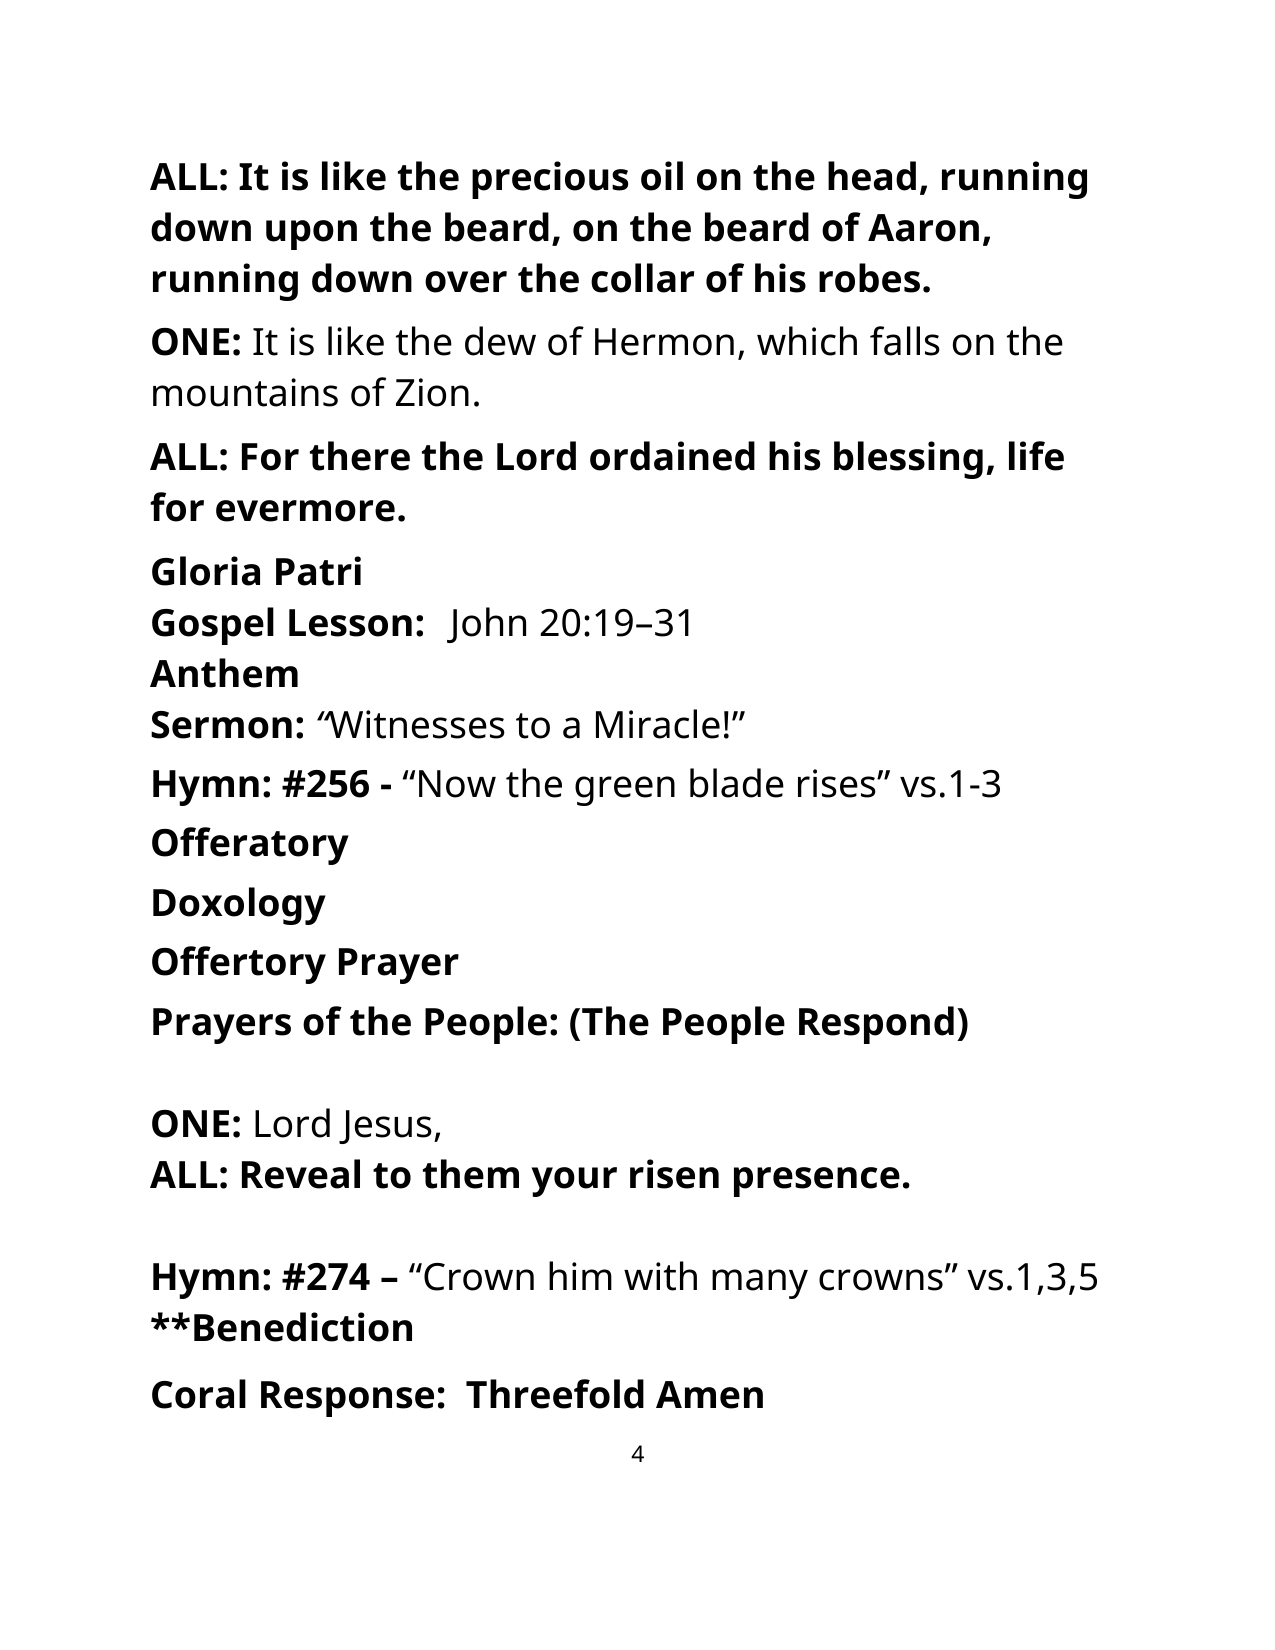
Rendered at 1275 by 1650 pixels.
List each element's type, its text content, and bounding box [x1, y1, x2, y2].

text Offeratory [150, 817, 1125, 868]
text ALL: For there the Lord ordained his blessing, life for evermore. [150, 430, 1125, 532]
text Doxology [150, 876, 1125, 927]
text Gloria Patri [150, 545, 1125, 596]
text Prayers of the People: (The People Respond) [150, 995, 1125, 1046]
text Gospel Lesson: John 20:19–31 [150, 596, 1125, 647]
text **Benediction [150, 1301, 1125, 1352]
text ONE: It is like the dew of Hermon, which falls on the mountains of Zion. [150, 316, 1125, 418]
text Hymn: #274 – “Crown him with many crowns” vs.1,3,5 [150, 1250, 1125, 1301]
text ONE: Lord Jesus, [150, 1097, 1125, 1148]
text Sermon: “Witnesses to a Miracle!” [150, 698, 1125, 749]
text Coral Response: Threefold Amen [150, 1369, 1125, 1420]
text Hymn: #256 - “Now the green blade rises” vs.1-3 [150, 757, 1125, 808]
text Anthem [150, 647, 1125, 698]
text ALL: It is like the precious oil on the head, running down upon the beard, on the beard of Aaron, running down over the collar of his robes. [150, 150, 1125, 303]
text ALL: Reveal to them your risen presence. [150, 1148, 1125, 1199]
text Offertory Prayer [150, 935, 1125, 986]
